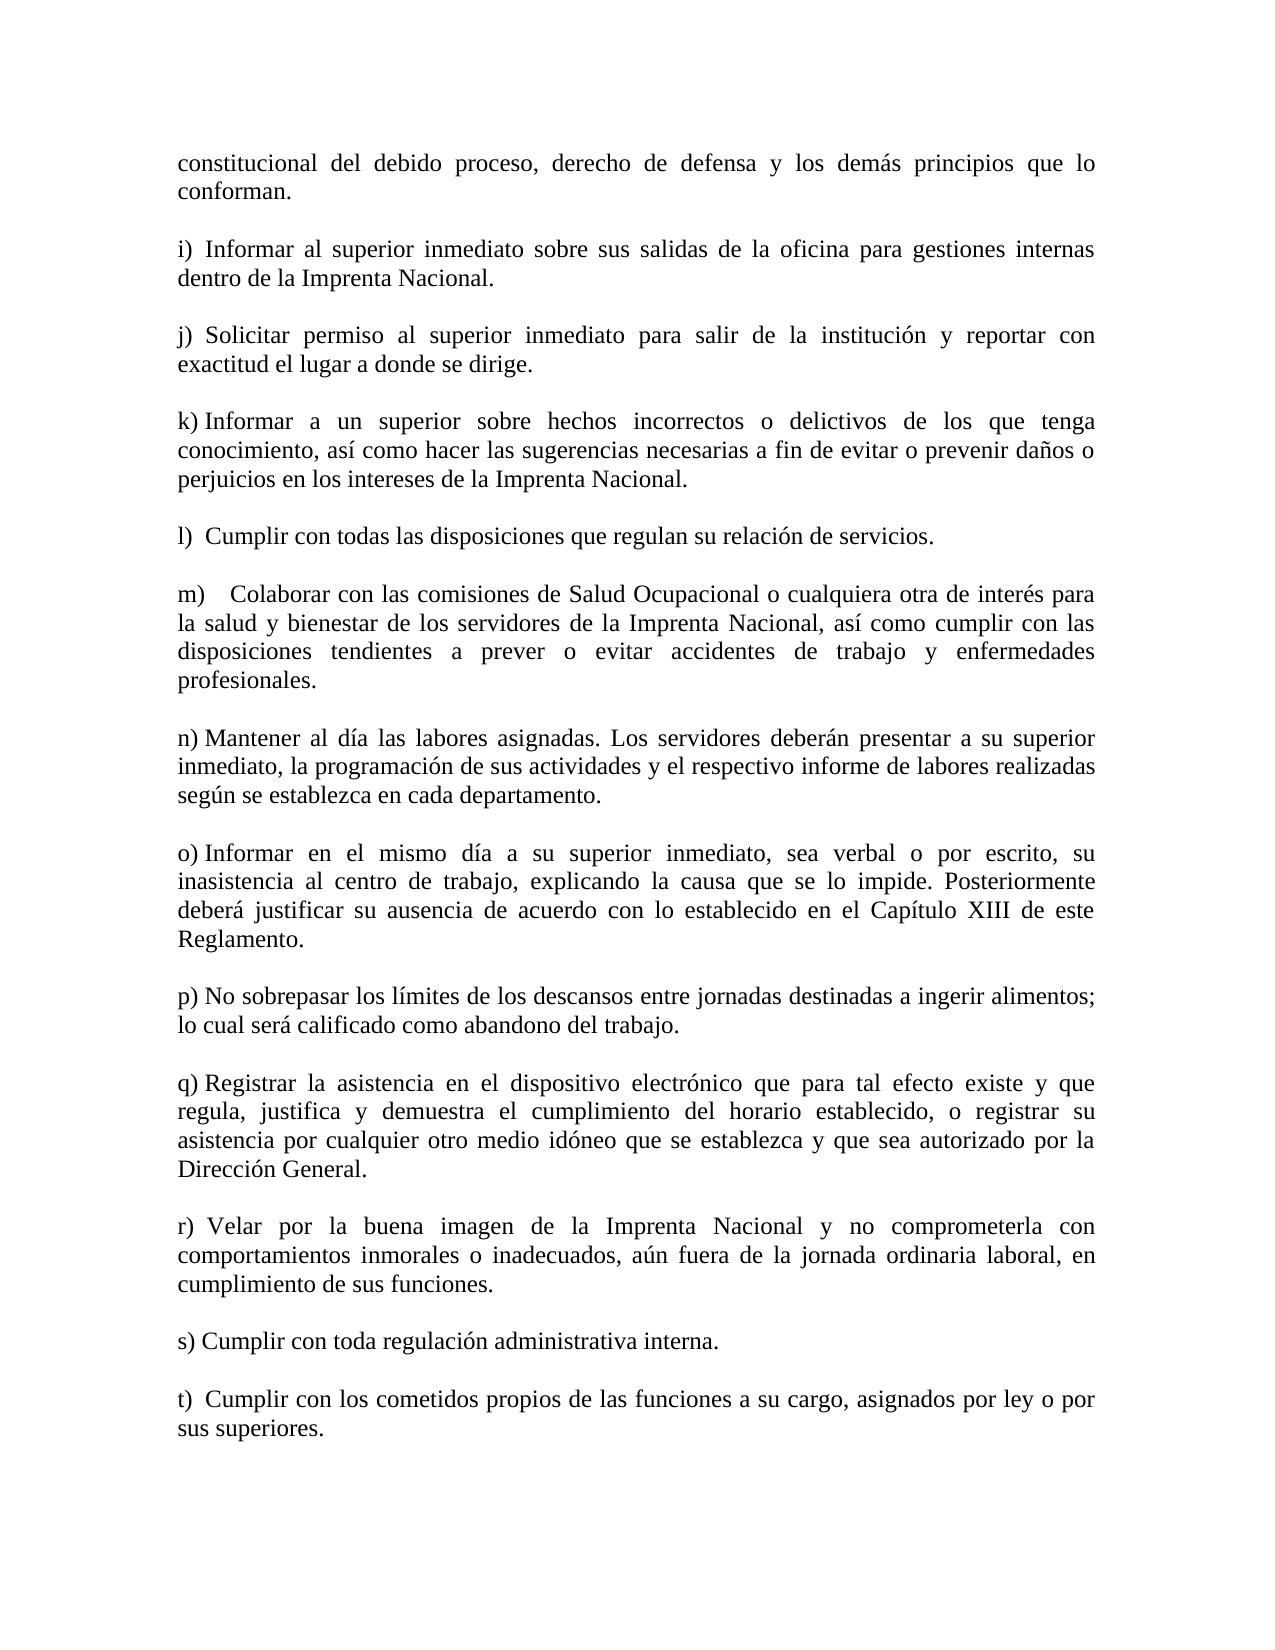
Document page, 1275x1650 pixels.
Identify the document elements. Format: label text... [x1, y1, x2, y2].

text i) Informar al superior inmediato sobre sus salidas de la oficina para gestiones internas dentro de la Imprenta Nacional. [177, 234, 1096, 291]
text k) Informar a un superior sobre hechos incorrectos o delictivos de los que tenga conocimiento, así como hacer las sugerencias necesarias a fin de evitar o prevenir daños o perjuicios en los intereses de la Imprenta Nacional. [177, 406, 1096, 493]
text q) Registrar la asistencia en el dispositivo electrónico que para tal efecto existe y que regula, justifica y demuestra el cumplimiento del horario establecido, o registrar su asistencia por cualquier otro medio idóneo que se establezca y que sea autorizado por la Dirección General. [177, 1068, 1096, 1183]
text t) Cumplir con los cometidos propios de las funciones a su cargo, asignados por ley o por sus superiores. [177, 1384, 1096, 1441]
text o) Informar en el mismo día a su superior inmediato, sea verbal o por escrito, su inasistencia al centro de trabajo, explicando la causa que se lo impide. Posteriormente deberá justificar su ausencia de acuerdo con lo establecido en el Capítulo XIII de este Reglamento. [177, 838, 1096, 953]
text s) Cumplir con toda regulación administrativa interna. [177, 1326, 1096, 1355]
text j) Solicitar permiso al superior inmediato para salir de la institución y reportar con exactitud el lugar a donde se dirige. [177, 320, 1096, 378]
text m) Colaborar con las comisiones de Salud Ocupacional o cualquiera otra de interés para la salud y bienestar de los servidores de la Imprenta Nacional, así como cumplir con las disposiciones tendientes a prever o evitar accidentes de trabajo y enfermedades profesionales. [177, 579, 1096, 694]
text r) Velar por la buena imagen de la Imprenta Nacional y no comprometerla con comportamientos inmorales o inadecuados, aún fuera de la jornada ordinaria laboral, en cumplimiento de sus funciones. [177, 1211, 1096, 1298]
text n) Mantener al día las labores asignadas. Los servidores deberán presentar a su superior inmediato, la programación de sus actividades y el respectivo informe de labores realizadas según se establezca en cada departamento. [177, 723, 1096, 809]
text p) No sobrepasar los límites de los descansos entre jornadas destinadas a ingerir alimentos; lo cual será calificado como abandono del trabajo. [177, 981, 1096, 1039]
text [177, 148, 1096, 205]
text l) Cumplir con todas las disposiciones que regulan su relación de servicios. [177, 521, 1096, 550]
